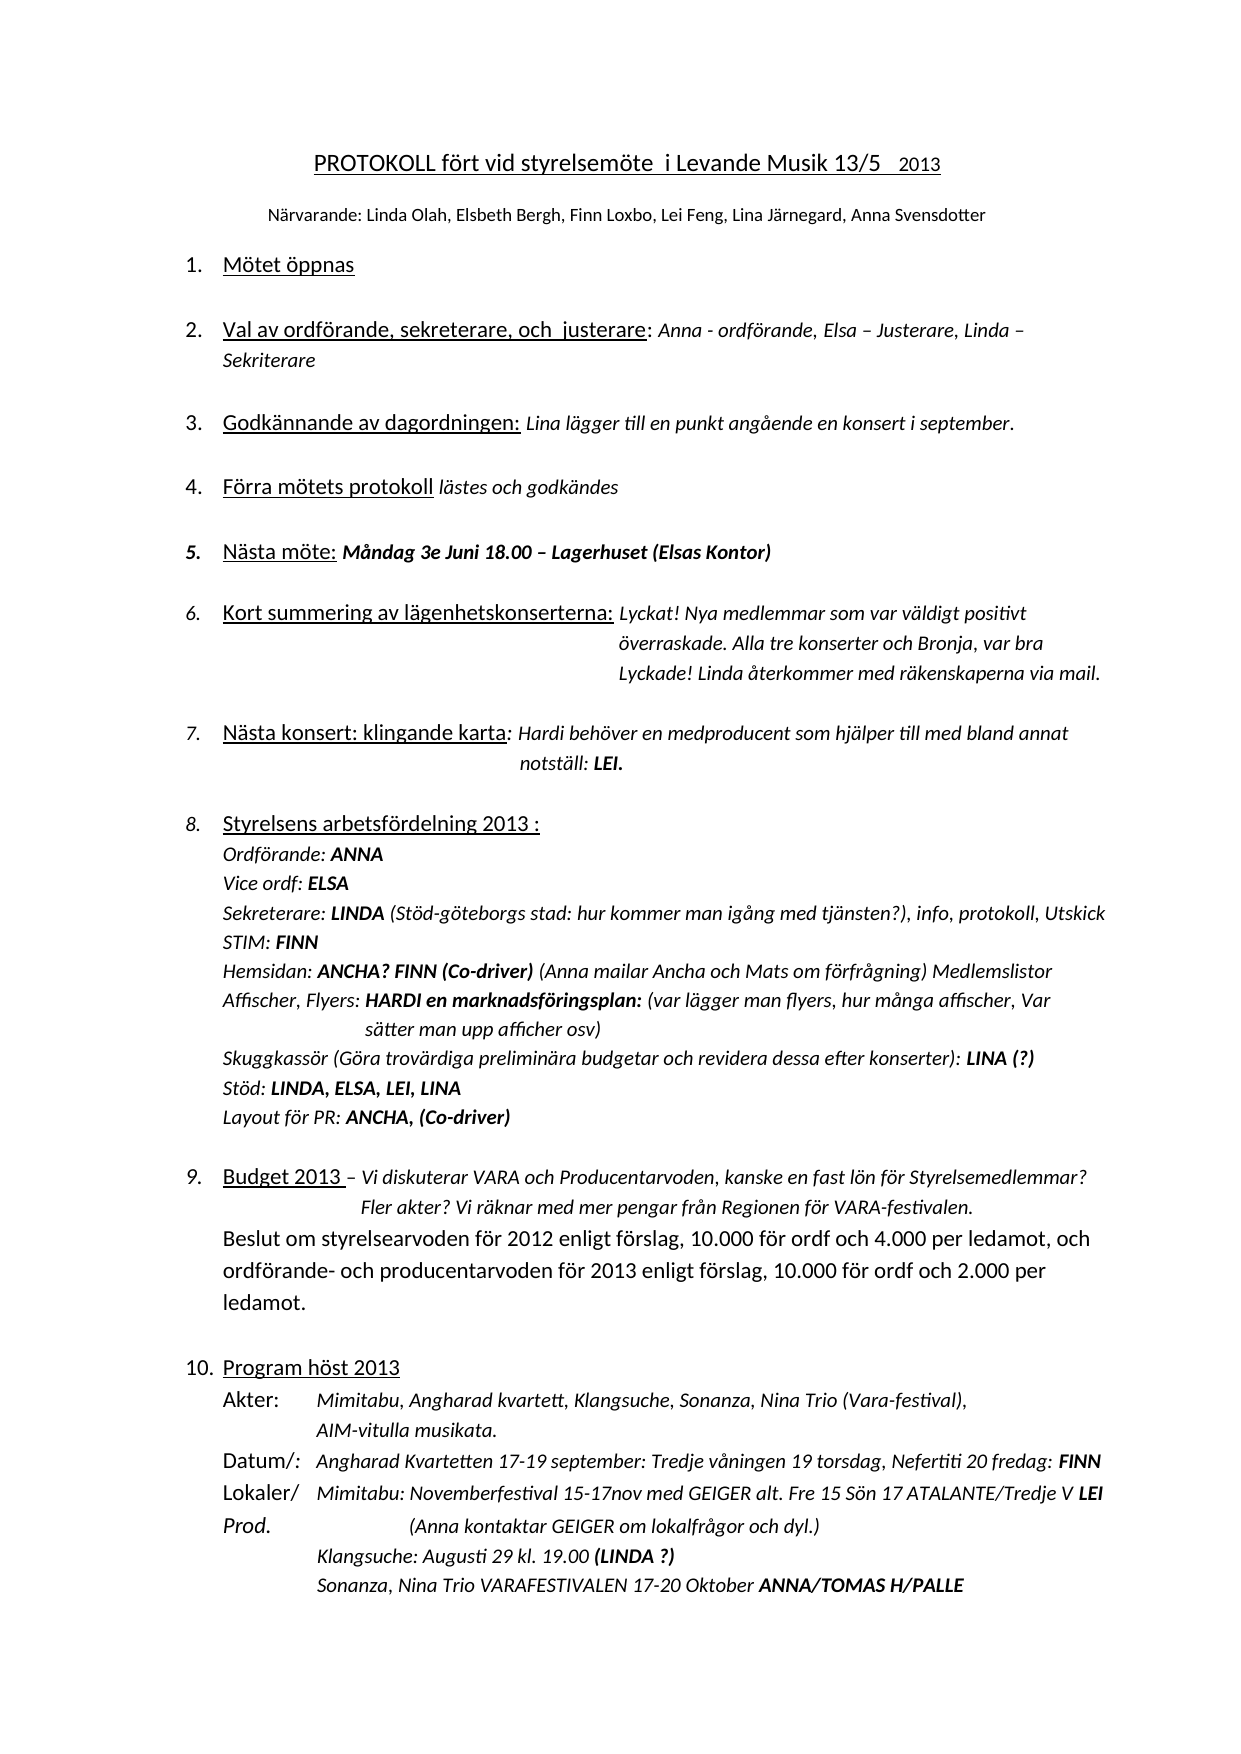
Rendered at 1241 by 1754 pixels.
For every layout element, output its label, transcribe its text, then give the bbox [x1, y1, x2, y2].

list Prod. (Anna kontaktar GEIGER om lokalfrågor och dyl.) [223, 1511, 1106, 1539]
list Godkännande av dagordningen: Lina lägger till en punkt angående en konsert i september. [185, 408, 1106, 436]
list Budget 2013 – Vi diskuterar VARA och Producentarvoden, kanske en fast lön för Styrelsemedlemmar? [185, 1162, 1106, 1190]
list Fler akter? Vi räknar med mer pengar från Regionen för VARA-festivalen. [223, 1194, 1106, 1220]
list Förra mötets protokoll lästes och godkändes [185, 472, 1106, 501]
list Layout för PR: ANCHA, (Co-driver) [223, 1104, 1106, 1129]
list Ordförande: ANNA [223, 841, 1106, 867]
list Val av ordförande, sekreterare, och justerare: Anna - ordförande, Elsa – Justerare, Linda – Sekriterare [185, 315, 1106, 372]
list sätter man upp afficher osv) [223, 1016, 1106, 1042]
list Nästa möte: Måndag 3e Juni 18.00 – Lagerhuset (Elsas Kontor) [185, 537, 1106, 565]
list Beslut om styrelsearvoden för 2012 enligt förslag, 10.000 för ordf och 4.000 per ledamot, och ordförande- och producentarvoden för 2013 enligt förslag, 10.000 för ordf och 2.000 per ledamot. [223, 1224, 1106, 1316]
text PROTOKOLL fört vid styrelsemöte i Levande Musik 13/5 2013 [148, 148, 1106, 178]
list Styrelsens arbetsfördelning 2013 : [185, 809, 1106, 837]
list Skuggkassör (Göra trovärdiga preliminära budgetar och revidera dessa efter konserter): LINA (?) [223, 1046, 1106, 1071]
list Sonanza, Nina Trio VARAFESTIVALEN 17-20 Oktober ANNA/TOMAS H/PALLE [223, 1572, 1106, 1597]
list Kort summering av lägenhetskonserterna: Lyckat! Nya medlemmar som var väldigt positivt [185, 598, 1106, 626]
list STIM: FINN [223, 929, 1106, 954]
list Klangsuche: Augusti 29 kl. 19.00 (LINDA ?) [223, 1543, 1106, 1568]
list överraskade. Alla tre konserter och Bronja, var bra [223, 630, 1106, 656]
list notställ: LEI. [223, 751, 1106, 776]
list Program höst 2013 [185, 1353, 1106, 1381]
list Vice ordf: ELSA [223, 871, 1106, 896]
list Stöd: LINDA, ELSA, LEI, LINA [223, 1075, 1106, 1100]
list Nästa konsert: klingande karta: Hardi behöver en medproducent som hjälper till med bland annat [185, 718, 1106, 746]
list Sekreterare: LINDA (Stöd-göteborgs stad: hur kommer man igång med tjänsten?), info, protokoll, Utskick [223, 900, 1106, 925]
list Affischer, Flyers: HARDI en marknadsföringsplan: (var lägger man flyers, hur många affischer, Var [223, 987, 1106, 1013]
list Lyckade! Linda återkommer med räkenskaperna via mail. [223, 660, 1106, 685]
list Datum/: Angharad Kvartetten 17-19 september: Tredje våningen 19 torsdag, Nefertiti 20 fredag: FINN [223, 1446, 1106, 1474]
list Hemsidan: ANCHA? FINN (Co-driver) (Anna mailar Ancha och Mats om förfrågning) Medlemslistor [223, 958, 1106, 983]
list Mötet öppnas [185, 251, 1106, 279]
list AIM-vitulla musikata. [223, 1417, 1106, 1443]
text Närvarande: Linda Olah, Elsbeth Bergh, Finn Loxbo, Lei Feng, Lina Järnegard, Anna Svensdotter [148, 203, 1106, 226]
list Akter: Mimitabu, Angharad kvartett, Klangsuche, Sonanza, Nina Trio (Vara-festival), [223, 1385, 1106, 1413]
list Lokaler/ Mimitabu: Novemberfestival 15-17nov med GEIGER alt. Fre 15 Sön 17 ATALANTE/Tredje V LEI [223, 1478, 1106, 1507]
